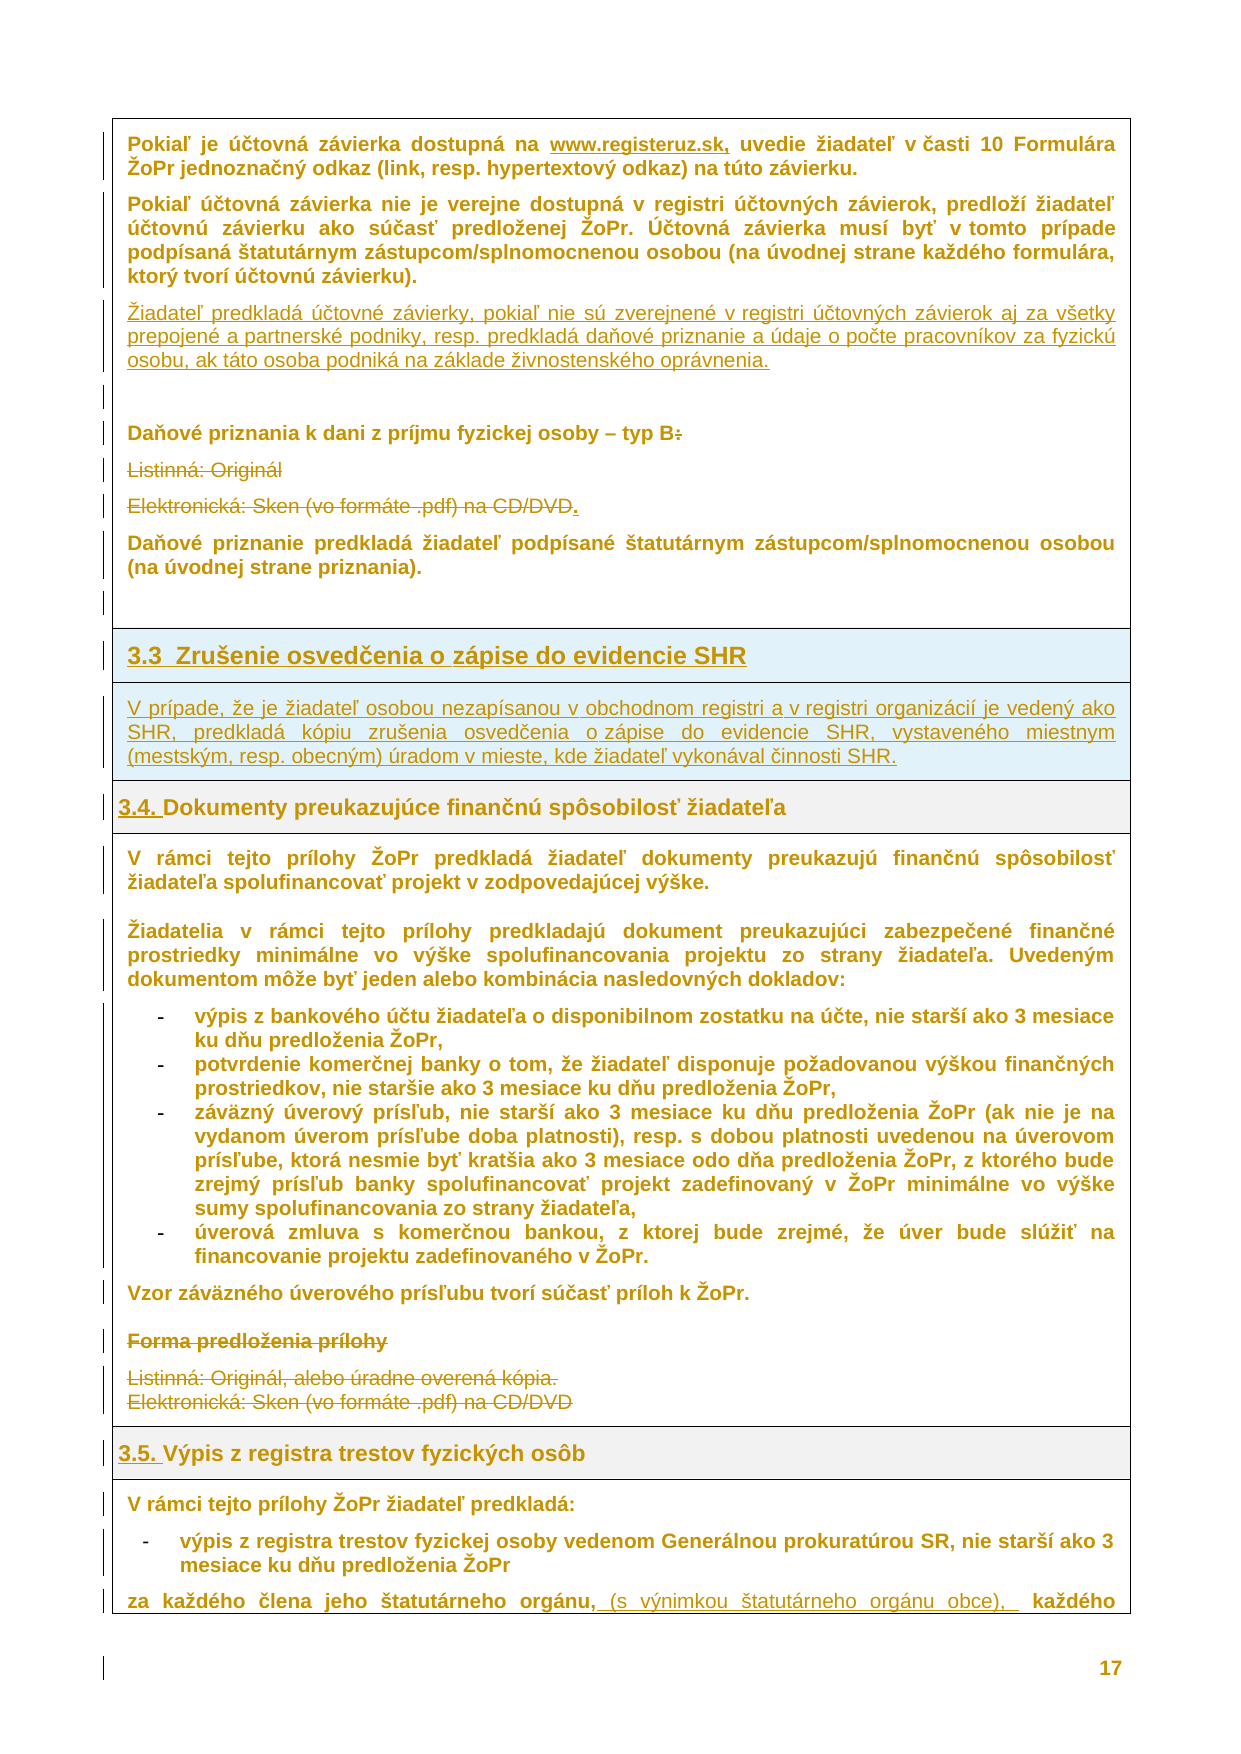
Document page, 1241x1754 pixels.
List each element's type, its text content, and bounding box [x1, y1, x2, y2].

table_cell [113, 119, 1130, 627]
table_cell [113, 1480, 1130, 1613]
table_cell V rámci tejto prílohy ŽoPr predkladá žiadateľ dokumenty preukazujú finančnú spôsobilosť žiadateľa spolufinancovať projekt v zodpovedajúcej výške. Žiadatelia v rámci tejto prílohy predkladajú dokument preukazujúci zabezpečené finančné prostriedky minimálne vo výške spolufinancovania projektu zo strany žiadateľa. Uvedeným dokumentom môže byť jeden alebo kombinácia nasledovných dokladov: výpis z bankového účtu žiadateľa o disponibilnom zostatku na účte, nie starší ako 3 mesiace ku dňu predloženia ŽoPr, potvrdenie komerčnej banky o tom, že žiadateľ disponuje požadovanou výškou finančných prostriedkov, nie staršie ako 3 mesiace ku dňu predloženia ŽoPr, záväzný úverový prísľub, nie starší ako 3 mesiace ku dňu predloženia ŽoPr (ak nie je na vydanom úverom prísľube doba platnosti), resp. s dobou platnosti uvedenou na úverovom prísľube, ktorá nesmie byť kratšia ako 3 mesiace odo dňa predloženia ŽoPr, z ktorého bude zrejmý prísľub banky spolufinancovať projekt zadefinovaný v ŽoPr minimálne vo výške sumy spolufinancovania zo strany žiadateľa, úverová zmluva s komerčnou bankou, z ktorej bude zrejmé, že úver bude slúžiť na financovanie projektu zadefinovaného v ŽoPr. Vzor záväzného úverového prísľubu tvorí súčasť príloh k ŽoPr. [113, 834, 1130, 1426]
table_cell Dokumenty preukazujúce finančnú spôsobilosť žiadateľa [113, 781, 1130, 833]
table_cell Výpis z registra trestov fyzických osôb [113, 1427, 1130, 1478]
